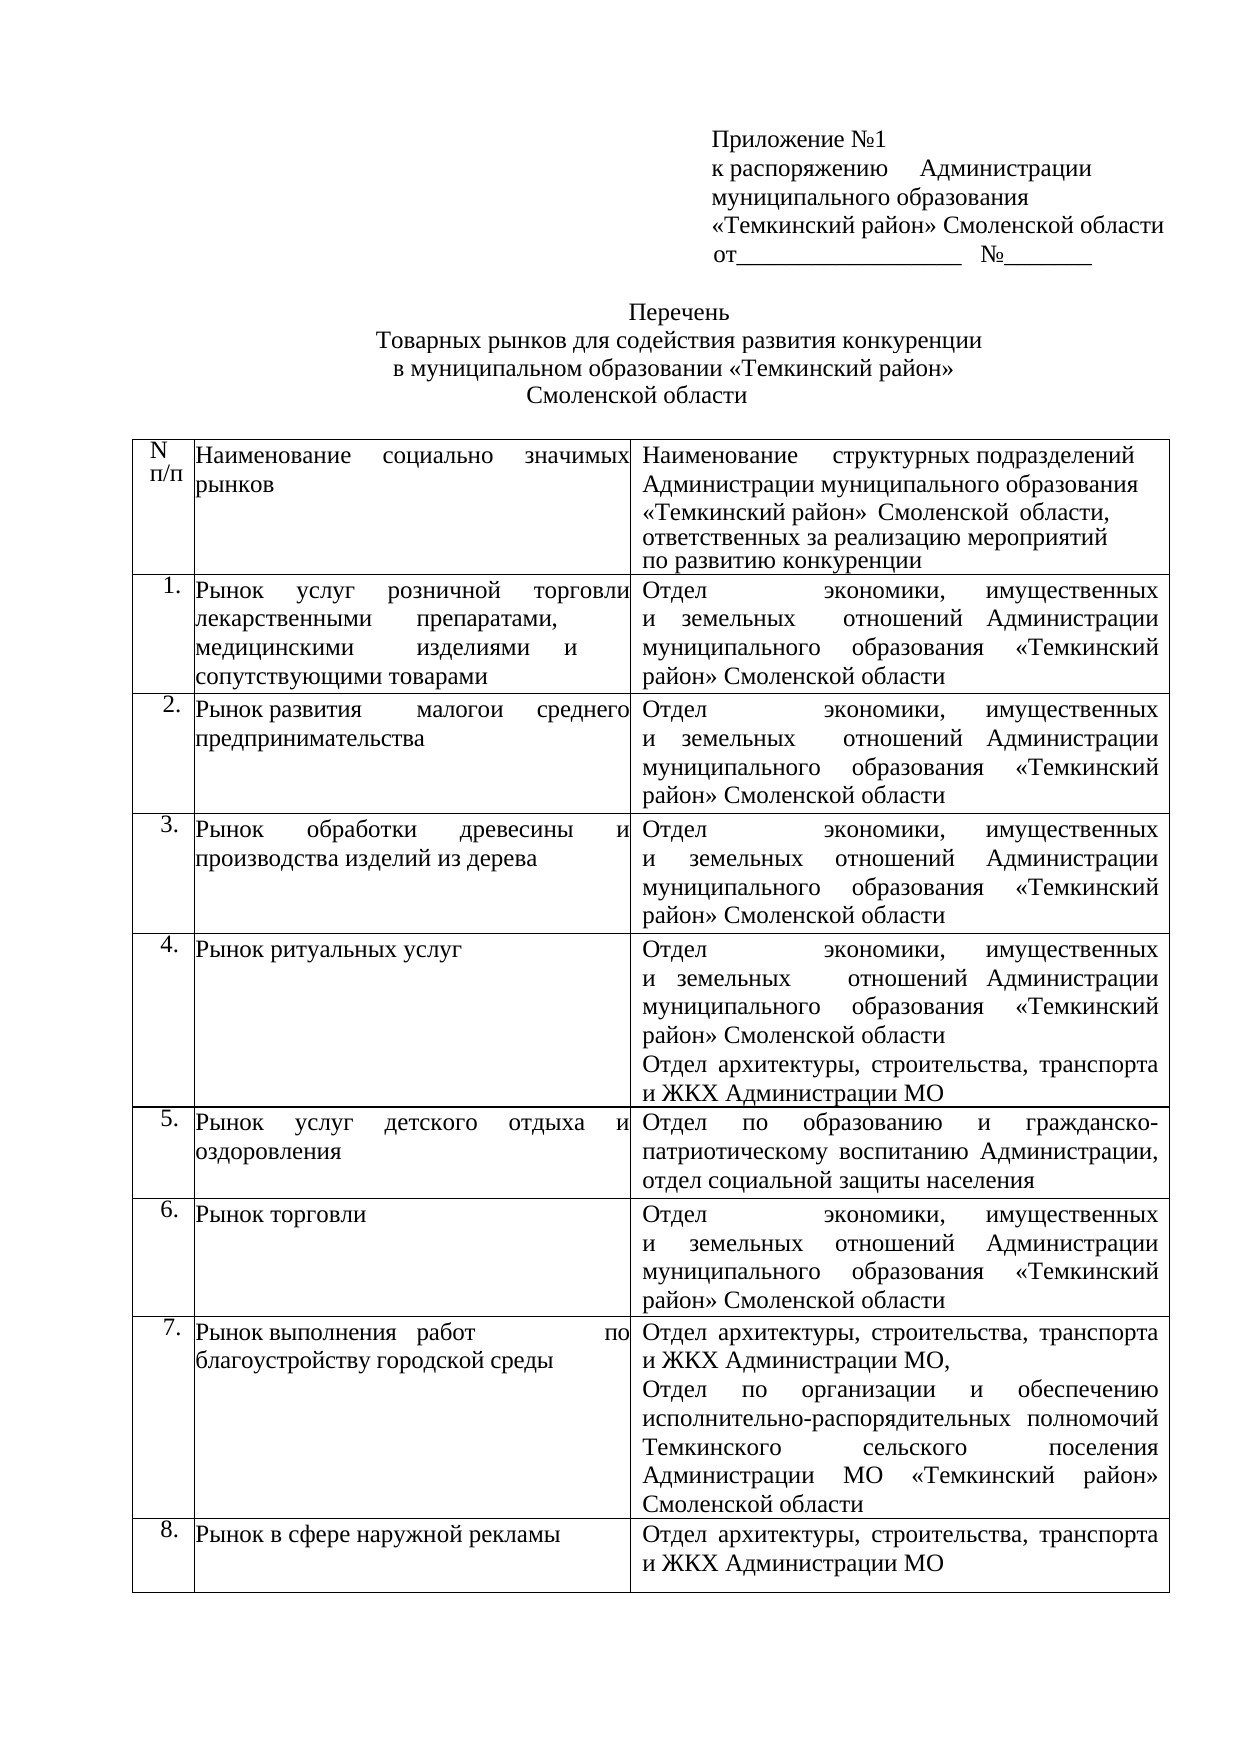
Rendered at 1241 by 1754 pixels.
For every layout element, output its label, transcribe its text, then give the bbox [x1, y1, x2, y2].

table_cell 2. [133, 694, 194, 813]
table_cell 4. [133, 934, 194, 1106]
text Товарных рынков для содействия развития конкуренции [121, 325, 1163, 354]
table_cell Рынок услуг розничной торговли лекарственными препаратами, медицинскими изделиями и сопутствующими товарами [195, 575, 630, 693]
text в муниципальном образовании «Темкинский район» Смоленской области [747, 354, 1020, 409]
text от__________________ №_______ [711, 239, 1163, 268]
table_cell Отдел экономики, имущественных и земельных отношений Администрации муниципального образования «Темкинский район» Смоленской области [631, 575, 1169, 693]
table_cell Отдел экономики, имущественных и земельных отношений Администрации муниципального образования «Темкинский район» Смоленской области [631, 1199, 1169, 1316]
table_cell 3. [133, 814, 194, 933]
table_cell Отдел архитектуры, строительства, транспорта и ЖКХ Администрации МО, Отдел по организации и обеспечению исполнительно-распорядительных полномочий Темкинского сельского поселения Администрации МО «Темкинский район» Смоленской области [631, 1317, 1169, 1518]
table_cell Рынок ритуальных услуг [195, 934, 630, 1106]
table_cell Рынок торговли [195, 1199, 630, 1316]
table_cell Отдел по образованию и гражданско-патриотическому воспитанию Администрации, отдел социальной защиты населения [631, 1108, 1169, 1198]
table_cell Отдел архитектуры, строительства, транспорта и ЖКХ Администрации МО [631, 1519, 1169, 1592]
text к распоряжению Администрации муниципального образования «Темкинский район» Смоленской области [711, 153, 1183, 239]
table_cell Отдел экономики, имущественных и земельных отношений Администрации муниципального образования «Темкинский район» Смоленской области Отдел архитектуры, строительства, транспорта и ЖКХ Администрации МО [631, 934, 1169, 1106]
text Приложение №1 [711, 126, 1158, 153]
table_header Наименование социально значимых рынков [195, 440, 630, 574]
text Перечень [121, 297, 1163, 325]
table_cell Рынок в сфере наружной рекламы [195, 1519, 630, 1592]
table_cell 8. [133, 1519, 194, 1592]
table_cell Отдел экономики, имущественных и земельных отношений Администрации муниципального образования «Темкинский район» Смоленской области [631, 694, 1169, 813]
table_cell 6. [133, 1199, 194, 1316]
table_header N п/п [133, 440, 194, 574]
table_cell 5. [133, 1108, 194, 1198]
table_cell Отдел экономики, имущественных и земельных отношений Администрации муниципального образования «Темкинский район» Смоленской области [631, 814, 1169, 933]
text в муниципальном образовании «Темкинский район» Смоленской области [253, 354, 526, 409]
table_cell Рынок выполнения работ по благоустройству городской среды [195, 1317, 630, 1518]
table_cell Рынок обработки древесины и производства изделий из дерева [195, 814, 630, 933]
table_cell 1. [133, 575, 194, 693]
table_cell Рынок развития малого и среднего предпринимательства [195, 694, 630, 813]
table_cell 7. [133, 1317, 194, 1518]
table_header Наименование структурных подразделений Администрации муниципального образования «Темкинский район» Смоленской области, ответственных за реализацию мероприятий по развитию конкуренции [631, 440, 1169, 574]
table_cell Рынок услуг детского отдыха и оздоровления [195, 1108, 630, 1198]
